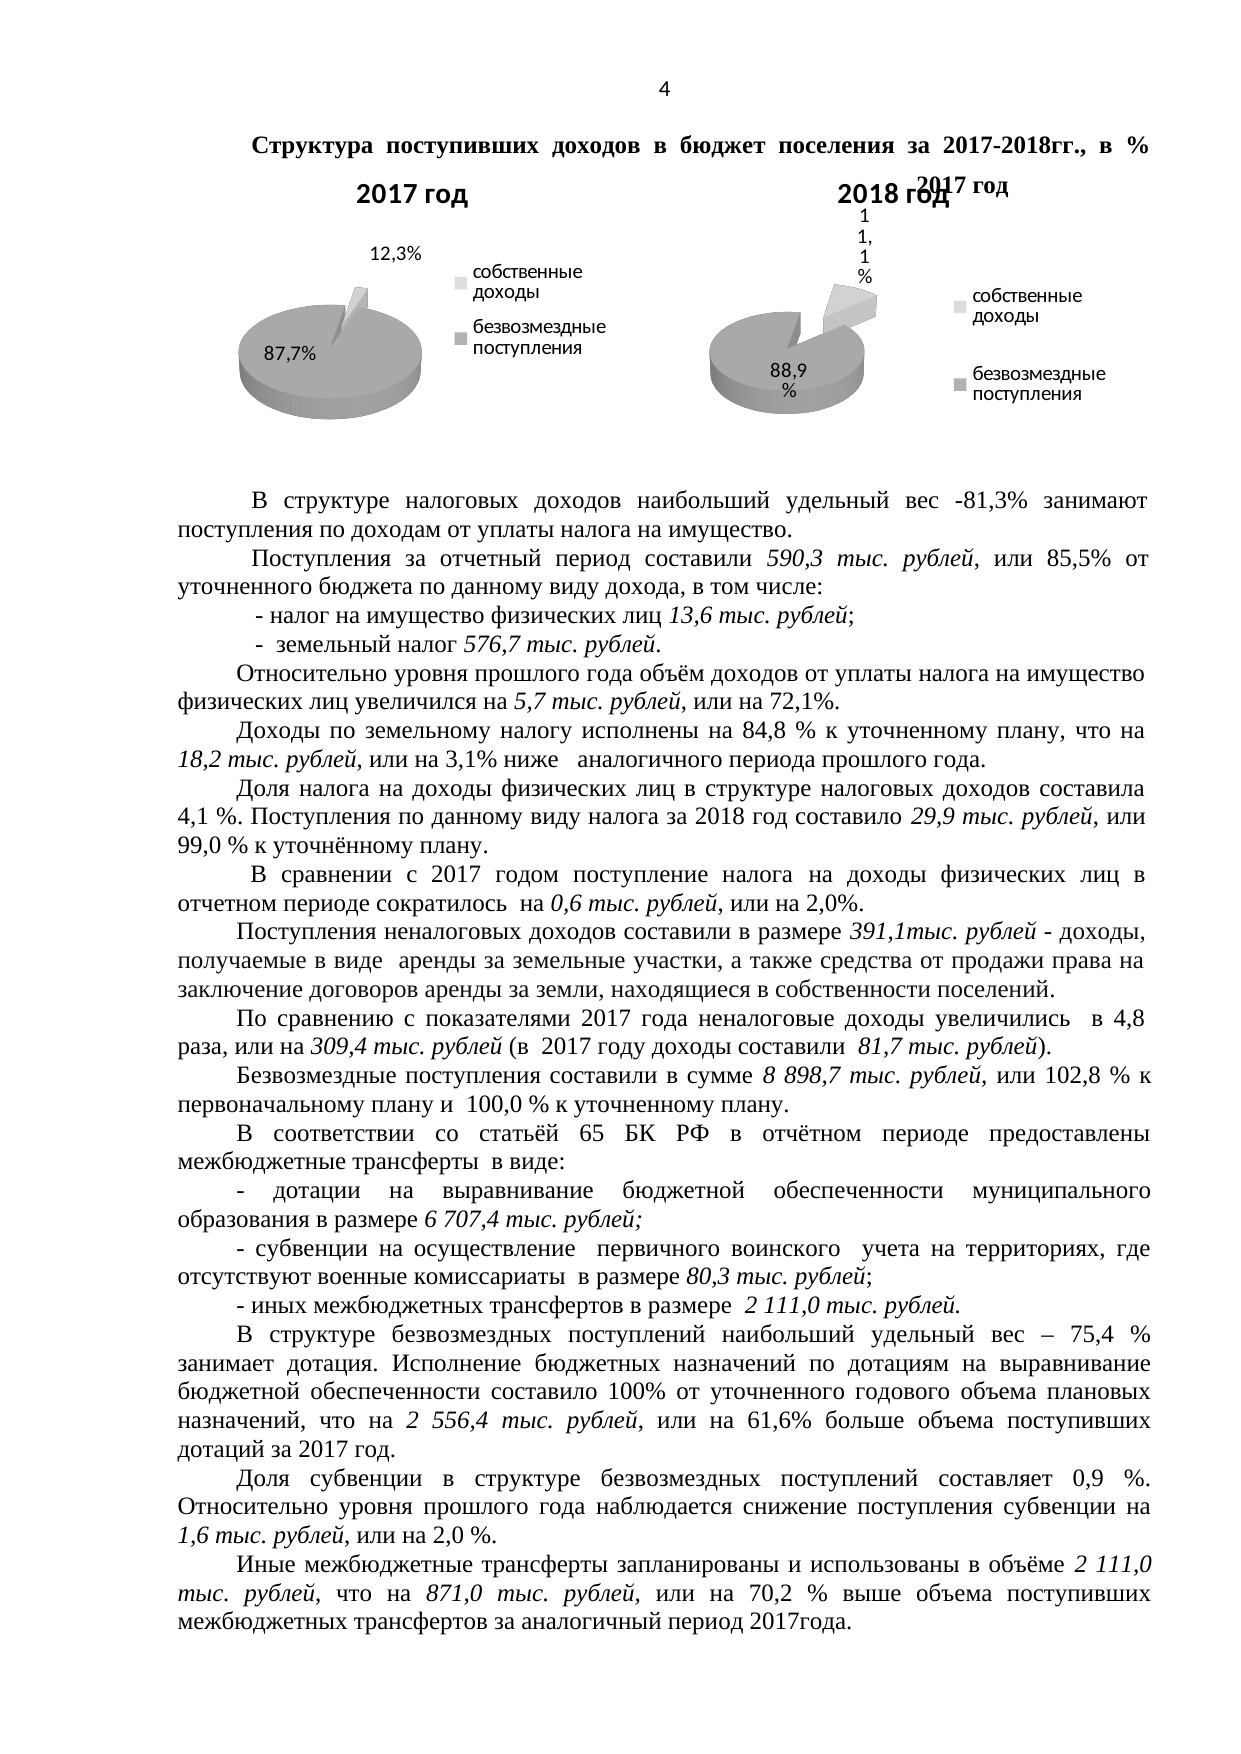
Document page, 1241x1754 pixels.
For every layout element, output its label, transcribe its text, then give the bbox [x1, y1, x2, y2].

text - налог на имущество физических лиц 13,6 тыс. рублей; [177, 600, 1146, 629]
text По сравнению с показателями 2017 года неналоговые доходы увеличились в 4,8 раза, или на 309,4 тыс. рублей (в 2017 году доходы составили 81,7 тыс. рублей). [177, 1003, 1146, 1060]
text Доходы по земельному налогу исполнены на 84,8 % к уточненному плану, что на 18,2 тыс. рублей, или на 3,1% ниже аналогичного периода прошлого года. [177, 715, 1146, 773]
text Безвозмездные поступления составили в сумме 8 898,7 тыс. рублей, или 102,8 % к первоначальному плану и 100,0 % к уточненному плану. [177, 1060, 1152, 1118]
text Иные межбюджетные трансферты запланированы и использованы в объёме 2 111,0 тыс. рублей, что на 871,0 тыс. рублей, или на 70,2 % выше объема поступивших межбюджетных трансфертов за аналогичный период 2017года. [177, 1549, 1152, 1635]
text В соответствии со статьёй 65 БК РФ в отчётном периоде предоставлены межбюджетные трансферты в виде: [177, 1118, 1152, 1175]
text Поступления неналоговых доходов составили в размере 391,1тыс. рублей - доходы, получаемые в виде аренды за земельные участки, а также средства от продажи права на заключение договоров аренды за земли, находящиеся в собственности поселений. [177, 916, 1146, 1003]
text В сравнении с 2017 годом поступление налога на доходы физических лиц в отчетном периоде сократилось на 0,6 тыс. рублей, или на 2,0%. [177, 859, 1146, 916]
text Поступления за отчетный период составили 590,3 тыс. рублей, или 85,5% от уточненного бюджета по данному виду дохода, в том числе: [177, 543, 1149, 600]
text В структуре безвозмездных поступлений наибольший удельный вес – 75,4 % занимает дотация. Исполнение бюджетных назначений по дотациям на выравнивание бюджетной обеспеченности составило 100% от уточненного годового объема плановых назначений, что на 2 556,4 тыс. рублей, или на 61,6% больше объема поступивших дотаций за 2017 год. [177, 1319, 1152, 1463]
text - земельный налог 576,7 тыс. рублей. [177, 629, 1146, 658]
text Доля налога на доходы физических лиц в структуре налоговых доходов составила 4,1 %. Поступления по данному виду налога за 2018 год составило 29,9 тыс. рублей, или 99,0 % к уточнённому плану. [177, 773, 1146, 859]
text - иных межбюджетных трансфертов в размере 2 111,0 тыс. рублей. [177, 1290, 1152, 1319]
text Относительно уровня прошлого года объём доходов от уплаты налога на имущество физических лиц увеличился на 5,7 тыс. рублей, или на 72,1%. [177, 658, 1146, 715]
text В структуре налоговых доходов наибольший удельный вес -81,3% занимают поступления по доходам от уплаты налога на имущество. [177, 485, 1149, 543]
text - дотации на выравнивание бюджетной обеспеченности муниципального образования в размере 6 707,4 тыс. рублей; [177, 1175, 1152, 1233]
text - субвенции на осуществление первичного воинского учета на территориях, где отсутствуют военные комиссариаты в размере 80,3 тыс. рублей; [177, 1233, 1152, 1290]
text Структура поступивших доходов в бюджет поселения за 2017-2018гг., в % [177, 130, 1152, 485]
text Доля субвенции в структуре безвозмездных поступлений составляет 0,9 %. Относительно уровня прошлого года наблюдается снижение поступления субвенции на 1,6 тыс. рублей, или на 2,0 %. [177, 1463, 1152, 1549]
